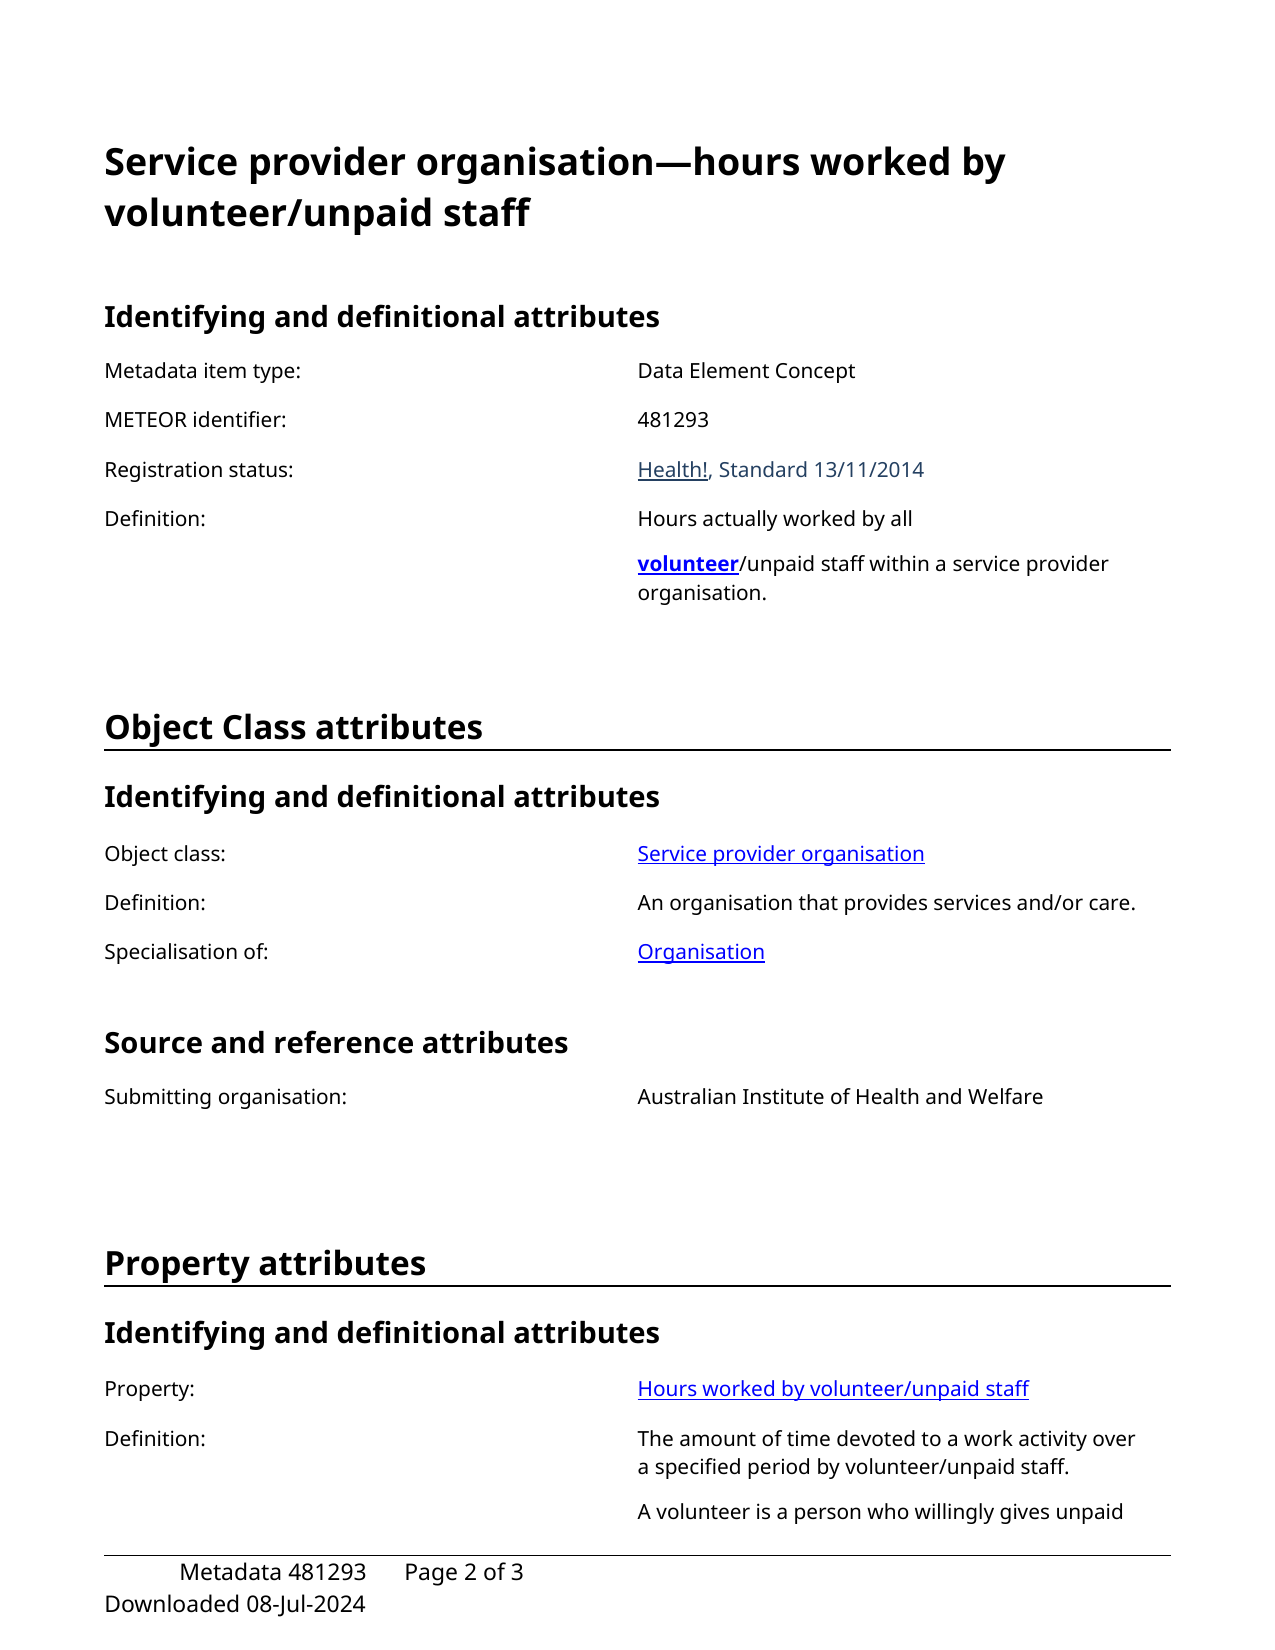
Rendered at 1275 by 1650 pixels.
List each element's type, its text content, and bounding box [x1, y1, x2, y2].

table_cell Metadata item type: [93, 346, 626, 395]
subtitle Object Class attributes [104, 704, 1171, 749]
table_header Hours worked by volunteer/unpaid staff [626, 1364, 1159, 1413]
subtitle Service provider organisation—hours worked by volunteer/unpaid staff [104, 135, 1171, 237]
table_cell Data Element Concept [626, 346, 1159, 395]
table_cell METEOR identifier: [93, 395, 626, 444]
table_cell Definition: [93, 1414, 626, 1536]
table_cell Health!, Standard 13/11/2014 [626, 445, 1159, 494]
table_cell An organisation that provides services and/or care. [626, 878, 1159, 927]
table_cell Specialisation of: [93, 927, 626, 976]
table_cell Hours actually worked by all volunteer/unpaid staff within a service provider organisation. [626, 494, 1159, 617]
table_cell Registration status: [93, 445, 626, 494]
table_header Service provider organisation [626, 828, 1159, 877]
table_cell Source and reference attributes [93, 976, 1159, 1072]
table_cell Organisation [626, 927, 1159, 976]
table_cell 481293 [626, 395, 1159, 444]
subtitle Identifying and definitional attributes [104, 1312, 1171, 1352]
table_cell Definition: [93, 878, 626, 927]
subtitle Property attributes [104, 1240, 1171, 1285]
table_header Identifying and definitional attributes [93, 250, 1159, 346]
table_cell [626, 1414, 1159, 1536]
table_header Property: [93, 1364, 626, 1413]
table_cell Definition: [93, 494, 626, 617]
subtitle Identifying and definitional attributes [104, 776, 1171, 816]
table_cell Australian Institute of Health and Welfare [626, 1072, 1159, 1152]
table_cell Submitting organisation: [93, 1072, 626, 1152]
table_header Object class: [93, 828, 626, 877]
